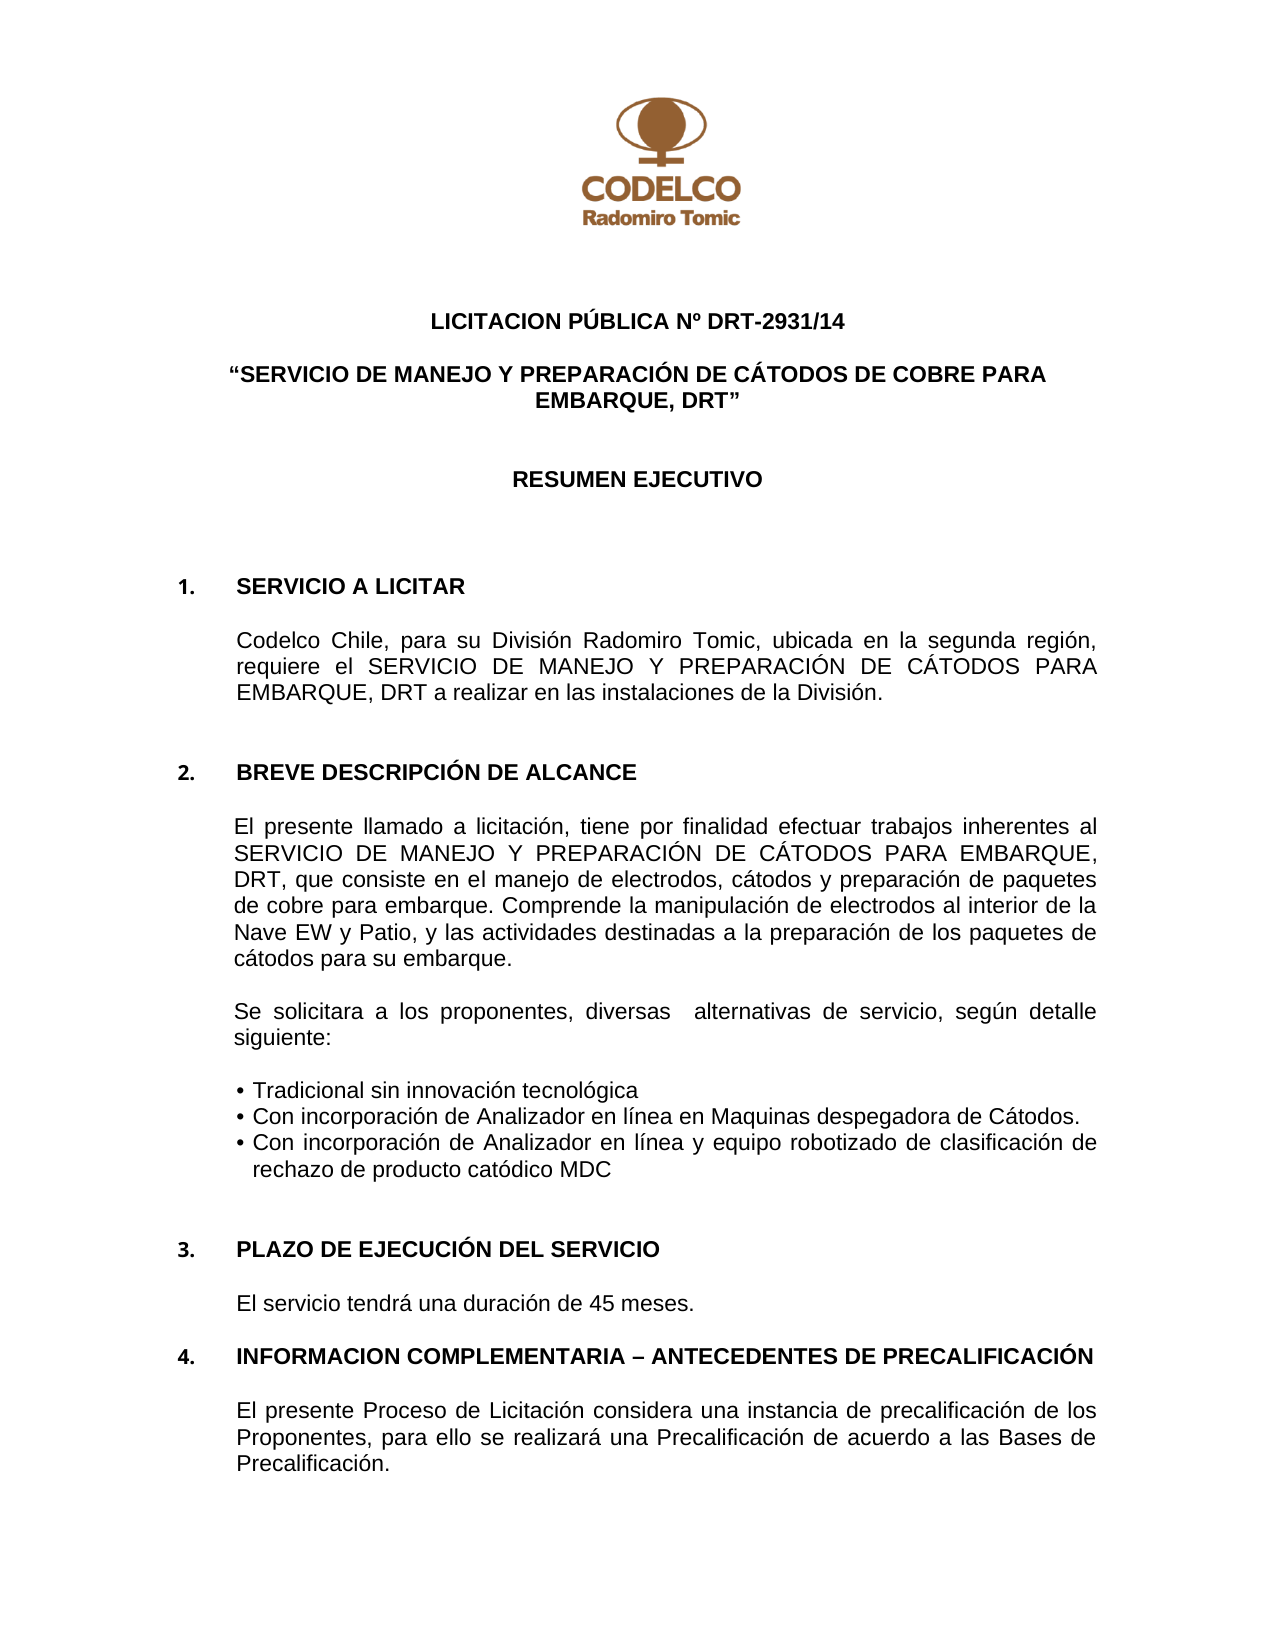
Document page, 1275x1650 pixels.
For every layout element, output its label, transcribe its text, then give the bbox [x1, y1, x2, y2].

text RESUMEN EJECUTIVO [177, 466, 1098, 493]
picture [572, 90, 748, 232]
list Con incorporación de Analizador en línea en Maquinas despegadora de Cátodos. [236, 1103, 1098, 1129]
text El presente Proceso de Licitación considera una instancia de precalificación de los Proponentes, para ello se realizará una Precalificación de acuerdo a las Bases de Precalificación. [236, 1397, 1098, 1476]
list Tradicional sin innovación tecnológica [236, 1077, 1098, 1103]
list BREVE DESCRIPCIÓN DE ALCANCE [177, 758, 1098, 787]
list INFORMACION COMPLEMENTARIA – ANTECEDENTES DE PRECALIFICACIÓN [177, 1342, 1098, 1371]
list SERVICIO A LICITAR [177, 572, 1098, 600]
text Se solicitara a los proponentes, diversas alternativas de servicio, según detalle siguiente: [233, 998, 1098, 1050]
text El servicio tendrá una duración de 45 meses. [236, 1289, 1098, 1316]
text “SERVICIO DE MANEJO Y PREPARACIÓN DE CÁTODOS DE COBRE PARA EMBARQUE, DRT” [177, 361, 1098, 414]
text El presente llamado a licitación, tiene por finalidad efectuar trabajos inherentes al SERVICIO DE MANEJO Y PREPARACIÓN DE CÁTODOS PARA EMBARQUE, DRT, que consiste en el manejo de electrodos, cátodos y preparación de paquetes de cobre para embarque. Comprende la manipulación de electrodos al interior de la Nave EW y Patio, y las actividades destinadas a la preparación de los paquetes de cátodos para su embarque. [233, 813, 1098, 971]
list PLAZO DE EJECUCIÓN DEL SERVICIO [177, 1235, 1098, 1263]
text Codelco Chile, para su División Radomiro Tomic, ubicada en la segunda región, requiere el SERVICIO DE MANEJO Y PREPARACIÓN DE CÁTODOS PARA EMBARQUE, DRT a realizar en las instalaciones de la División. [236, 627, 1098, 706]
list Con incorporación de Analizador en línea y equipo robotizado de clasificación de rechazo de producto catódico MDC [236, 1129, 1098, 1182]
text LICITACION PÚBLICA Nº DRT-2931/14 [177, 308, 1098, 334]
